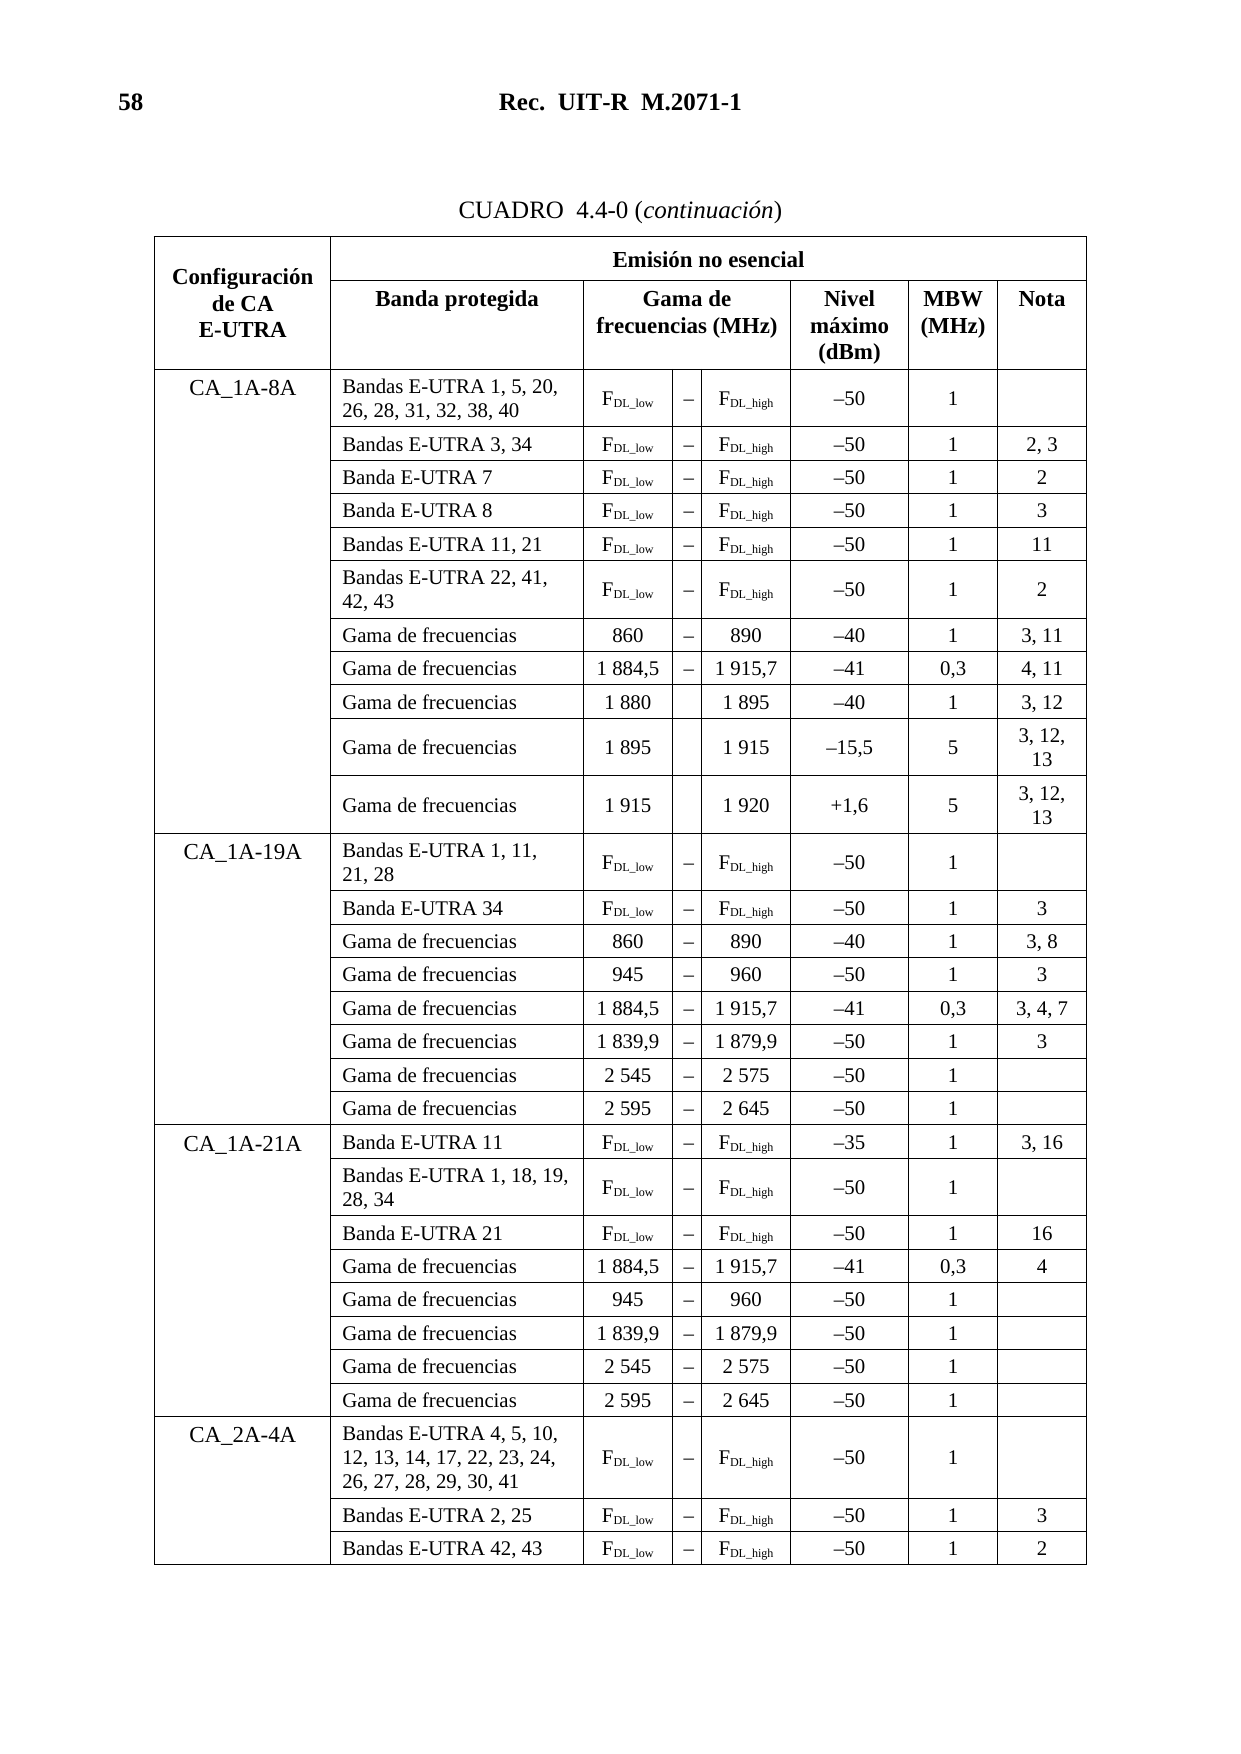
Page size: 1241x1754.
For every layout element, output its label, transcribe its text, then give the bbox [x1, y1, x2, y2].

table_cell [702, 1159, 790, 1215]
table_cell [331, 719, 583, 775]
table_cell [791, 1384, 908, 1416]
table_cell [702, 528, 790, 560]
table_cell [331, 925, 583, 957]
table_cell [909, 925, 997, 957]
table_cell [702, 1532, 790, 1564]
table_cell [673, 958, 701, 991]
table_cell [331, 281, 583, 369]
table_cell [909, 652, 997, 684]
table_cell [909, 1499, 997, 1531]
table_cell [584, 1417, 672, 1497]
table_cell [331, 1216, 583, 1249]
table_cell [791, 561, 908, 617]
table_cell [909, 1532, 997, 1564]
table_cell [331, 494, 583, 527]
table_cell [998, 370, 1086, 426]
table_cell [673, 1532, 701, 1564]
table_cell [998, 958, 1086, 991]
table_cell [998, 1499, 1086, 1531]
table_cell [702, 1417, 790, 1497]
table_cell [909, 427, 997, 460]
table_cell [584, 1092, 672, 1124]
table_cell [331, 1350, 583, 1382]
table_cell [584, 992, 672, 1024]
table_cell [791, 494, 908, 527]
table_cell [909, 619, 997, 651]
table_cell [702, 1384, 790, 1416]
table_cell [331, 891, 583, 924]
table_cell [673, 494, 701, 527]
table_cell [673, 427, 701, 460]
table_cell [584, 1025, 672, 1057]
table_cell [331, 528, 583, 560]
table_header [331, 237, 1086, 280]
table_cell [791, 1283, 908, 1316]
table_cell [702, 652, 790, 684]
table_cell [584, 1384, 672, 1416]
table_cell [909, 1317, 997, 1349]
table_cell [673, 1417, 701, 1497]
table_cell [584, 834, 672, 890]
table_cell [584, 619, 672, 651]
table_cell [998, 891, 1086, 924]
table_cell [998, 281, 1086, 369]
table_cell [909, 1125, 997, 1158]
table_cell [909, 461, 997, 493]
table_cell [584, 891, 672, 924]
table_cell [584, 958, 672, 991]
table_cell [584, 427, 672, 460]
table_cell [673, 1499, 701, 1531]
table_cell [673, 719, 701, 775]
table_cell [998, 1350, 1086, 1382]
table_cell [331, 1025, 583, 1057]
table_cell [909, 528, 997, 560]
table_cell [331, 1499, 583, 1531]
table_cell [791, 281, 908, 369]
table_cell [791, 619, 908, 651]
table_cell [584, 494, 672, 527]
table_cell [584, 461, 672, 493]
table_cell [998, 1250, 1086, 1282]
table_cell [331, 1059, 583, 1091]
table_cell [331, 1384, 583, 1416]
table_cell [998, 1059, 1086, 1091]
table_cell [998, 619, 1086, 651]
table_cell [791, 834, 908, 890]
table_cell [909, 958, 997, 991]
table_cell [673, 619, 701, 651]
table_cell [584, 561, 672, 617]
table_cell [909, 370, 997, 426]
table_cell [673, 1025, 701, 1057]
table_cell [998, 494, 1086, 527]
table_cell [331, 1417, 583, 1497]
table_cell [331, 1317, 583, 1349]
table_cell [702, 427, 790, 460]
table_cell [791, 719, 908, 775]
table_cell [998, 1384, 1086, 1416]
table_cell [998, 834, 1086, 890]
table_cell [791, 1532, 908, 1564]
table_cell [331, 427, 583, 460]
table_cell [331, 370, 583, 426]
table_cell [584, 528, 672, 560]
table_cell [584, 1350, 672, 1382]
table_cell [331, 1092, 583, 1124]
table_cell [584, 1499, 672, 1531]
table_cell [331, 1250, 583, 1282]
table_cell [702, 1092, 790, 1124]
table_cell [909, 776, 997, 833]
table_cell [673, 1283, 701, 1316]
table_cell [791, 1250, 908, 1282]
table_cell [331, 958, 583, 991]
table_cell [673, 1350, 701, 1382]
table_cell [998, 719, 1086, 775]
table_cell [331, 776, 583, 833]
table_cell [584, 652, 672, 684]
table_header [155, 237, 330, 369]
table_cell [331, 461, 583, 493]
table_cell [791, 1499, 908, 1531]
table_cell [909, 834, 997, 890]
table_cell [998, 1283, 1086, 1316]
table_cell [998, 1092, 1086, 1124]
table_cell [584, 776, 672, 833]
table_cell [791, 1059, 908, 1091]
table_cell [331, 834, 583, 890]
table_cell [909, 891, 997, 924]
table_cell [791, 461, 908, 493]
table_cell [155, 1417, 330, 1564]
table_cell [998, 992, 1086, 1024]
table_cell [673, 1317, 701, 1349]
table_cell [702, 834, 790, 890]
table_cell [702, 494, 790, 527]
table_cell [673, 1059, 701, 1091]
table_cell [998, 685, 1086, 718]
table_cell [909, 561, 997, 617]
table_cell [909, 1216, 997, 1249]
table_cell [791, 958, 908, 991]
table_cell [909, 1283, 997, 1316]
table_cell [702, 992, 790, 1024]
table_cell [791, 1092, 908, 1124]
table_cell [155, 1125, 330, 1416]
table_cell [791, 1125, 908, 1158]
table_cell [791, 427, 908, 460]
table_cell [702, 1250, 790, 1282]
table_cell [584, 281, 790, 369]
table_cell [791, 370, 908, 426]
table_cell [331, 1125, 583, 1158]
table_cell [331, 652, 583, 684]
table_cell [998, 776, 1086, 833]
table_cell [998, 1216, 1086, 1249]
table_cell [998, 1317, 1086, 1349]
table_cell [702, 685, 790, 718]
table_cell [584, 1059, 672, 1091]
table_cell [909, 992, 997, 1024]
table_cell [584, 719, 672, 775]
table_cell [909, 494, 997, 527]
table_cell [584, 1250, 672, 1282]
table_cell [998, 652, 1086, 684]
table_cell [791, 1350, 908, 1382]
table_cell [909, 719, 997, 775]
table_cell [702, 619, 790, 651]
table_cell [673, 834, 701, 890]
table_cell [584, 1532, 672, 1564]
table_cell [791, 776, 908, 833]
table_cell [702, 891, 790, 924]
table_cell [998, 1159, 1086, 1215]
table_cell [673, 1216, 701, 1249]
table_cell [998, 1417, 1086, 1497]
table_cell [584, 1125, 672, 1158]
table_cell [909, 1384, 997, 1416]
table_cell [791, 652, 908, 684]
text CUADRO 4.4-0 (continuación) [118, 195, 1122, 224]
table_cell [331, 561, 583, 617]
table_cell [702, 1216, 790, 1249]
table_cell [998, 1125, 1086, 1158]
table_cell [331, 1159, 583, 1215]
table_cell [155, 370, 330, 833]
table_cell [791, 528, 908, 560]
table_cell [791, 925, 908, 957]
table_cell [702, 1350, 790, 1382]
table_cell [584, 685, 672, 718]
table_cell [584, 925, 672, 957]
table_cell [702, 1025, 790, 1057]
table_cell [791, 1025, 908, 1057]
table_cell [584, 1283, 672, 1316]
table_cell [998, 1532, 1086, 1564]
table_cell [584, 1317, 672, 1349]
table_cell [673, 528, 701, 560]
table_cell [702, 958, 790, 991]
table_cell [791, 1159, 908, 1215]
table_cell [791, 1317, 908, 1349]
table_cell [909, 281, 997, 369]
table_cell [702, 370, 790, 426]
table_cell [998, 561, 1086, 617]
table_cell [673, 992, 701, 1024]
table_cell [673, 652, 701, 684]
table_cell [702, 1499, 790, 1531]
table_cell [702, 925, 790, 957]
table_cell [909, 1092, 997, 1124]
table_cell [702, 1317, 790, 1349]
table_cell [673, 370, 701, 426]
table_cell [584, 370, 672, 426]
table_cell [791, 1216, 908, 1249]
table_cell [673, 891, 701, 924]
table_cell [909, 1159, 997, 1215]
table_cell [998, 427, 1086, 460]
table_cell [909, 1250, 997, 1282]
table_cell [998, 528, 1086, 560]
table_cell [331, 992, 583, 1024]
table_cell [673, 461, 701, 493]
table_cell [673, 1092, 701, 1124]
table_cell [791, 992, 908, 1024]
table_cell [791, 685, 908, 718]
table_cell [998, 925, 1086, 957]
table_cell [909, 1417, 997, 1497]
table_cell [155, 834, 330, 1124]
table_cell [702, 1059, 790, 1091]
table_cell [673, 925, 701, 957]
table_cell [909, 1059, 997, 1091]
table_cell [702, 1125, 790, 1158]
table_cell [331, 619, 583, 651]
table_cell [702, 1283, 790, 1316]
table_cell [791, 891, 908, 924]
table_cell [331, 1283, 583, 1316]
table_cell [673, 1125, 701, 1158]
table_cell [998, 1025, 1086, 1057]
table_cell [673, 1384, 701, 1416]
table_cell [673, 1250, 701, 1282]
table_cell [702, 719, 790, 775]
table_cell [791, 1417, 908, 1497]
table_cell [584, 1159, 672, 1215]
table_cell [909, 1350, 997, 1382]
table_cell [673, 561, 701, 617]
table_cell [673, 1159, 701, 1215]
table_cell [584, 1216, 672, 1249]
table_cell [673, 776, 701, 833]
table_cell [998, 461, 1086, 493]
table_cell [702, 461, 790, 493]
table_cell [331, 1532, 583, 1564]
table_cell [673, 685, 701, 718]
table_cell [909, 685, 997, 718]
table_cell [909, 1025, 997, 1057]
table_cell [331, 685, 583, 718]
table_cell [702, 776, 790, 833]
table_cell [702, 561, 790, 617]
